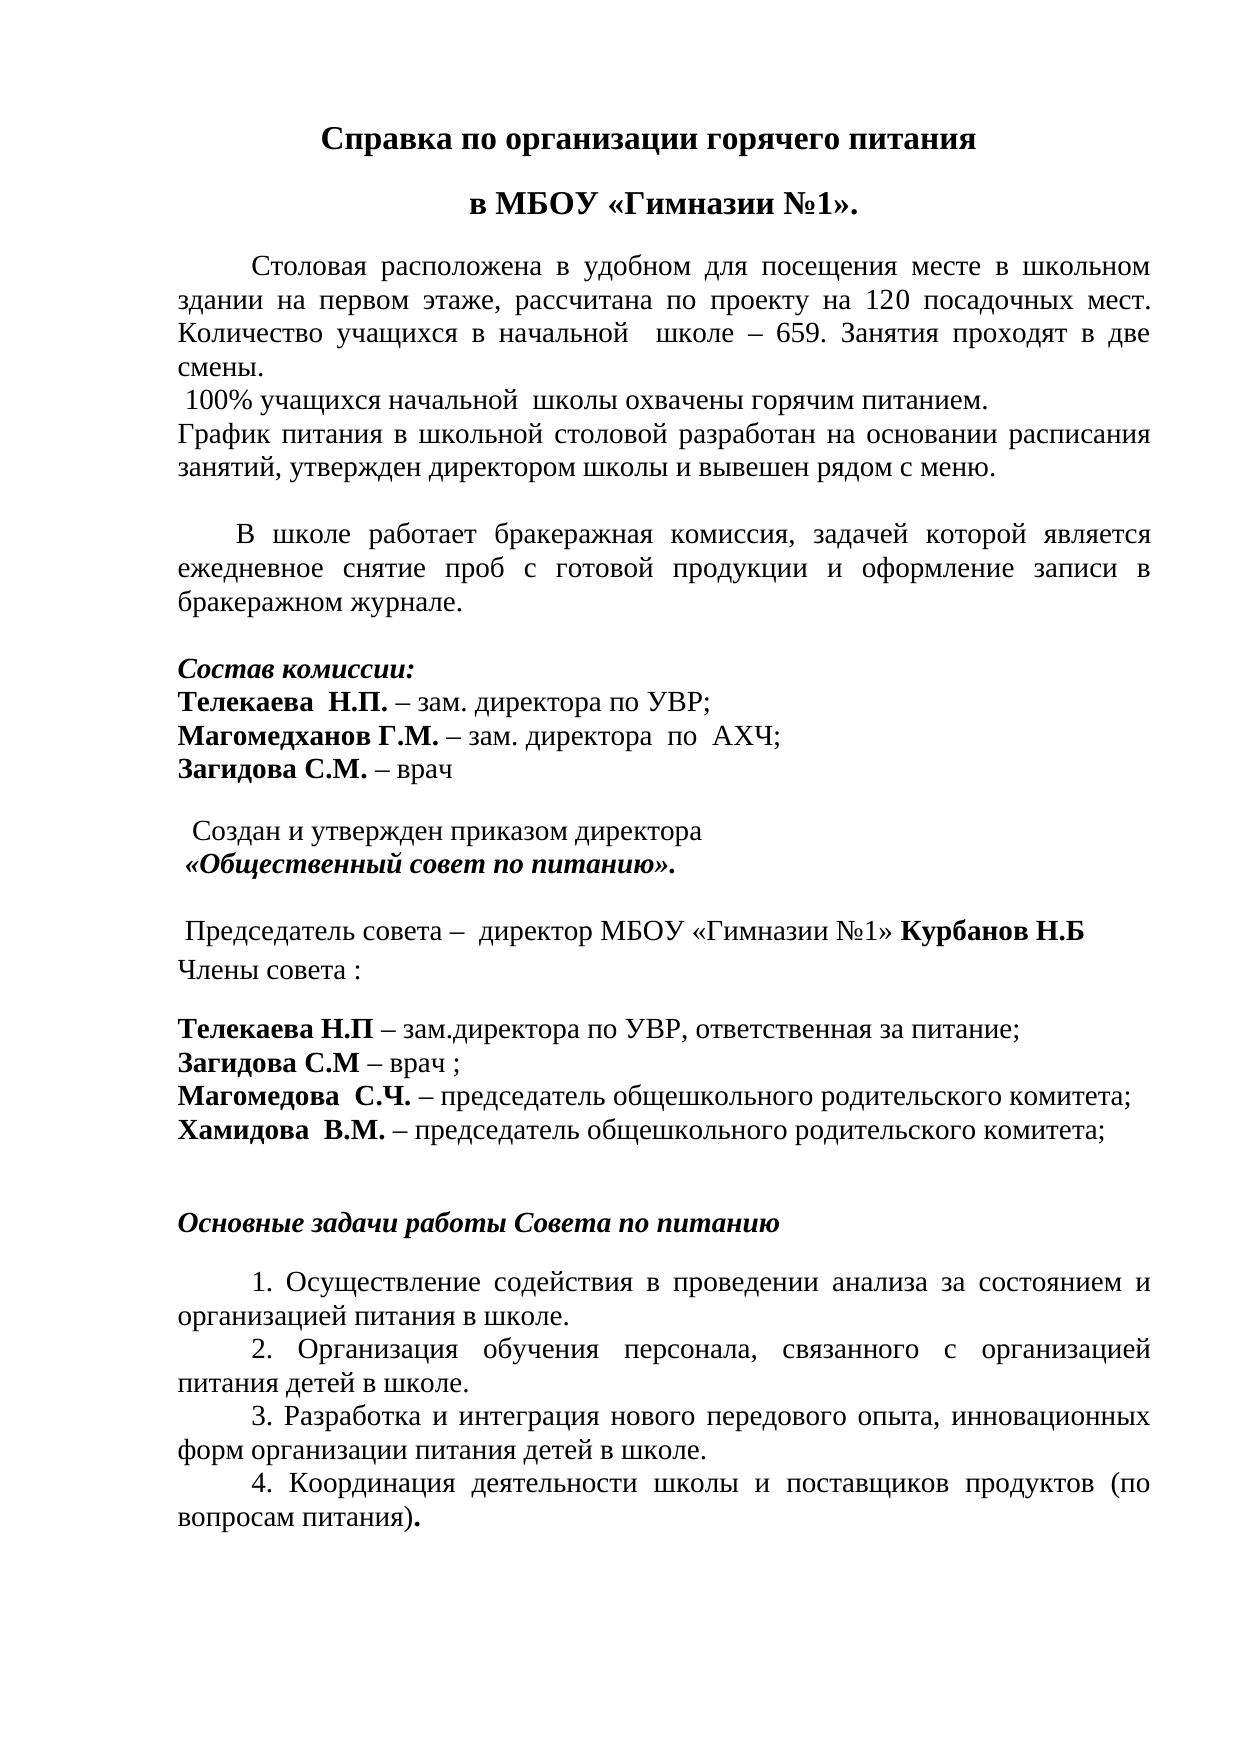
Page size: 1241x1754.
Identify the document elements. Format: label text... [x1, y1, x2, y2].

text 1. Осуществление содействия в проведении анализа за состоянием и организацией питания в школе. [177, 1264, 1152, 1331]
text Справка по организации горячего питания [177, 118, 1152, 156]
text 3. Разработка и интеграция нового передового опыта, инновационных форм организации питания детей в школе. [177, 1398, 1152, 1466]
text В школе работает бракеражная комиссия, задачей которой является ежедневное снятие проб с готовой продукции и оформление записи в бракеражном журнале. [177, 517, 1152, 617]
text Магомедханов Г.М. – зам. директора по АХЧ; [177, 718, 1152, 751]
text Основные задачи работы Совета по питанию [177, 1205, 1152, 1238]
text Загидова С.М – врач ; [177, 1045, 1152, 1078]
text «Общественный совет по питанию». [177, 846, 1152, 880]
text 100% учащихся начальной школы охвачены горячим питанием. [177, 382, 1152, 416]
text Загидова С.М. – врач [177, 751, 1152, 785]
text График питания в школьной столовой разработан на основании расписания занятий, утвержден директором школы и вывешен рядом с меню. [177, 416, 1152, 483]
text Магомедова С.Ч. – председатель общешкольного родительского комитета; [177, 1078, 1152, 1112]
text 2. Организация обучения персонала, связанного с организацией питания детей в школе. [177, 1331, 1152, 1398]
text Председатель совета – директор МБОУ «Гимназии №1» Курбанов Н.Б Члены совета : [177, 913, 1152, 986]
text в МБОУ «Гимназии №1». [177, 183, 1152, 222]
text Телекаева Н.П – зам.директора по УВР, ответственная за питание; [177, 1011, 1152, 1045]
text Столовая расположена в удобном для посещения месте в школьном здании на первом этаже, рассчитана по проекту на 120 посадочных мест. Количество учащихся в начальной школе – 659. Занятия проходят в две смены. [177, 248, 1152, 382]
text Хамидова В.М. – председатель общешкольного родительского комитета; [177, 1112, 1152, 1146]
text Состав комиссии: [177, 651, 1152, 684]
text Телекаева Н.П. – зам. директора по УВР; [177, 684, 1152, 718]
text 4. Координация деятельности школы и поставщиков продуктов (по вопросам питания). [177, 1466, 1152, 1533]
text Создан и утвержден приказом директора [177, 813, 1152, 846]
